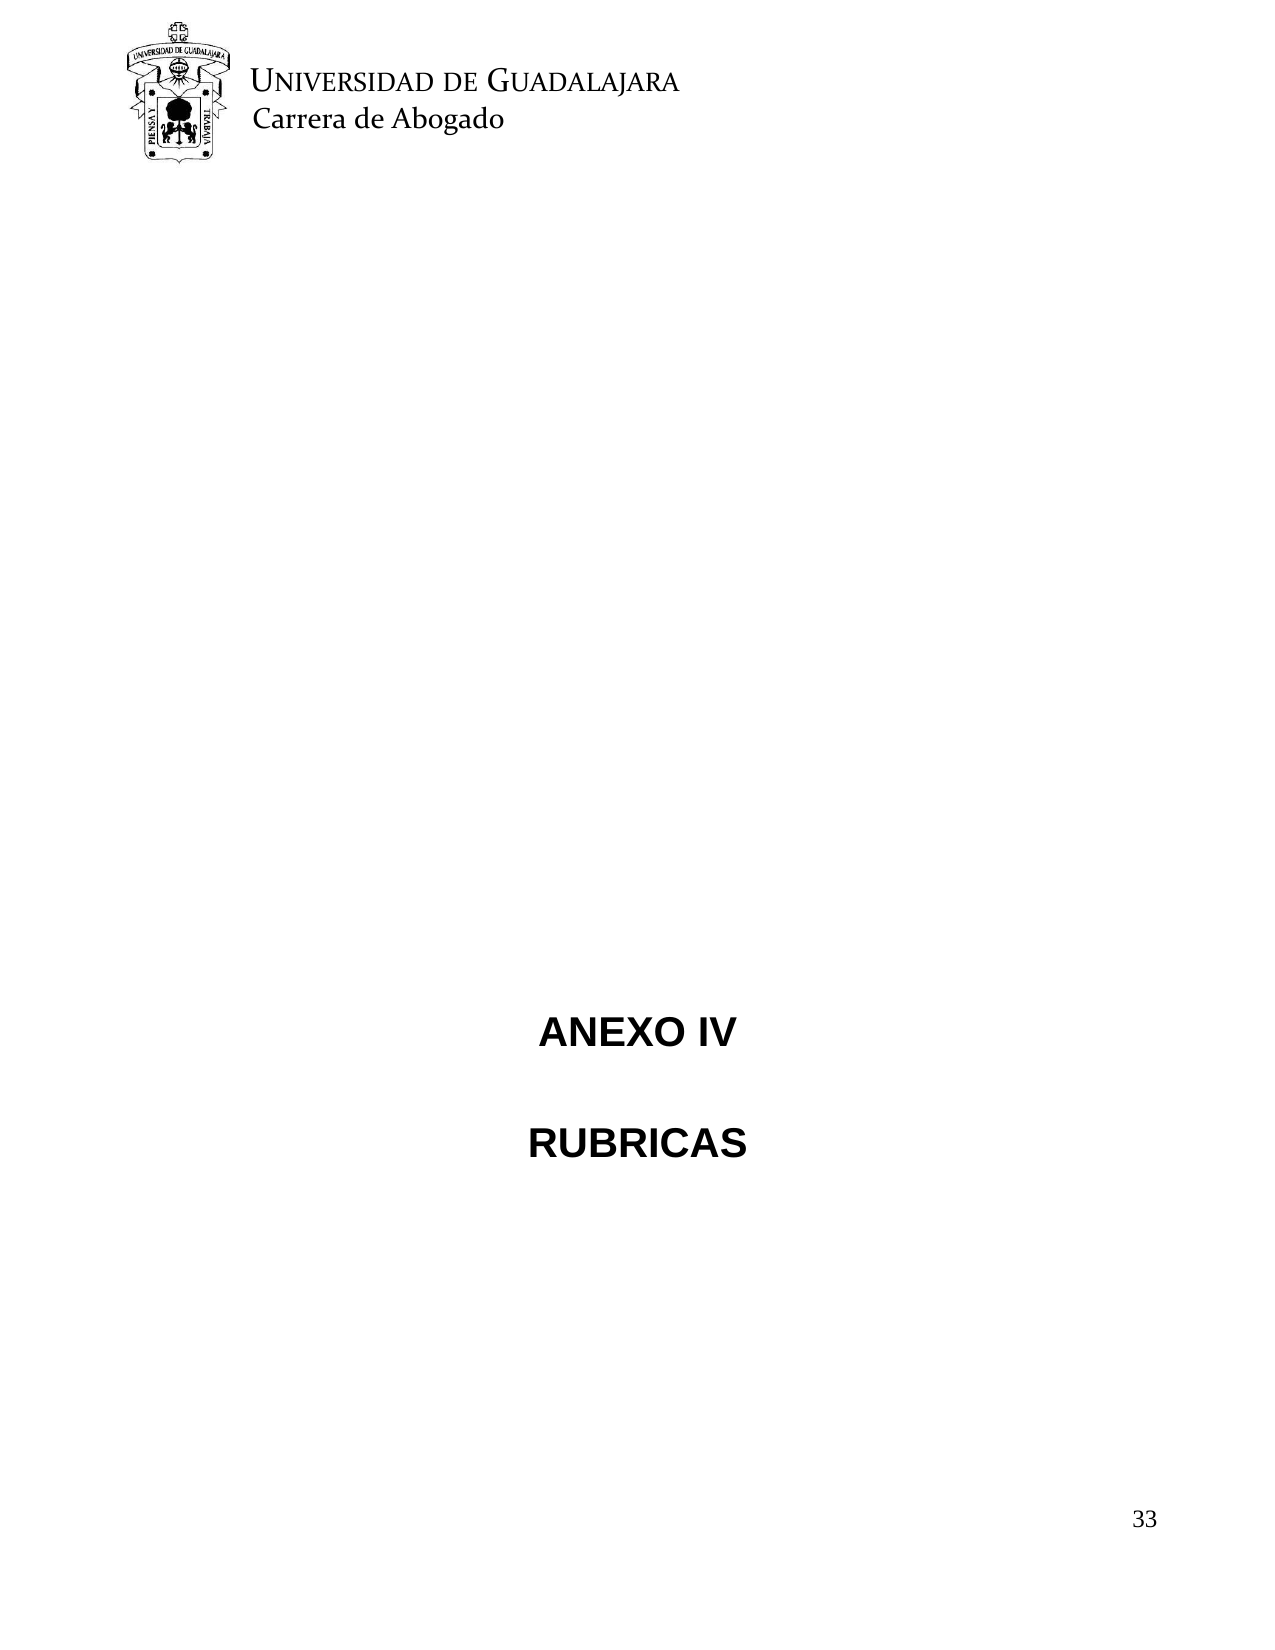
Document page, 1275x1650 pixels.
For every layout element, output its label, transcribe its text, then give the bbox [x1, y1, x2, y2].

picture [118, 17, 240, 172]
text ANEXO IV [118, 1008, 1157, 1056]
text RUBRICAS [118, 1118, 1157, 1166]
